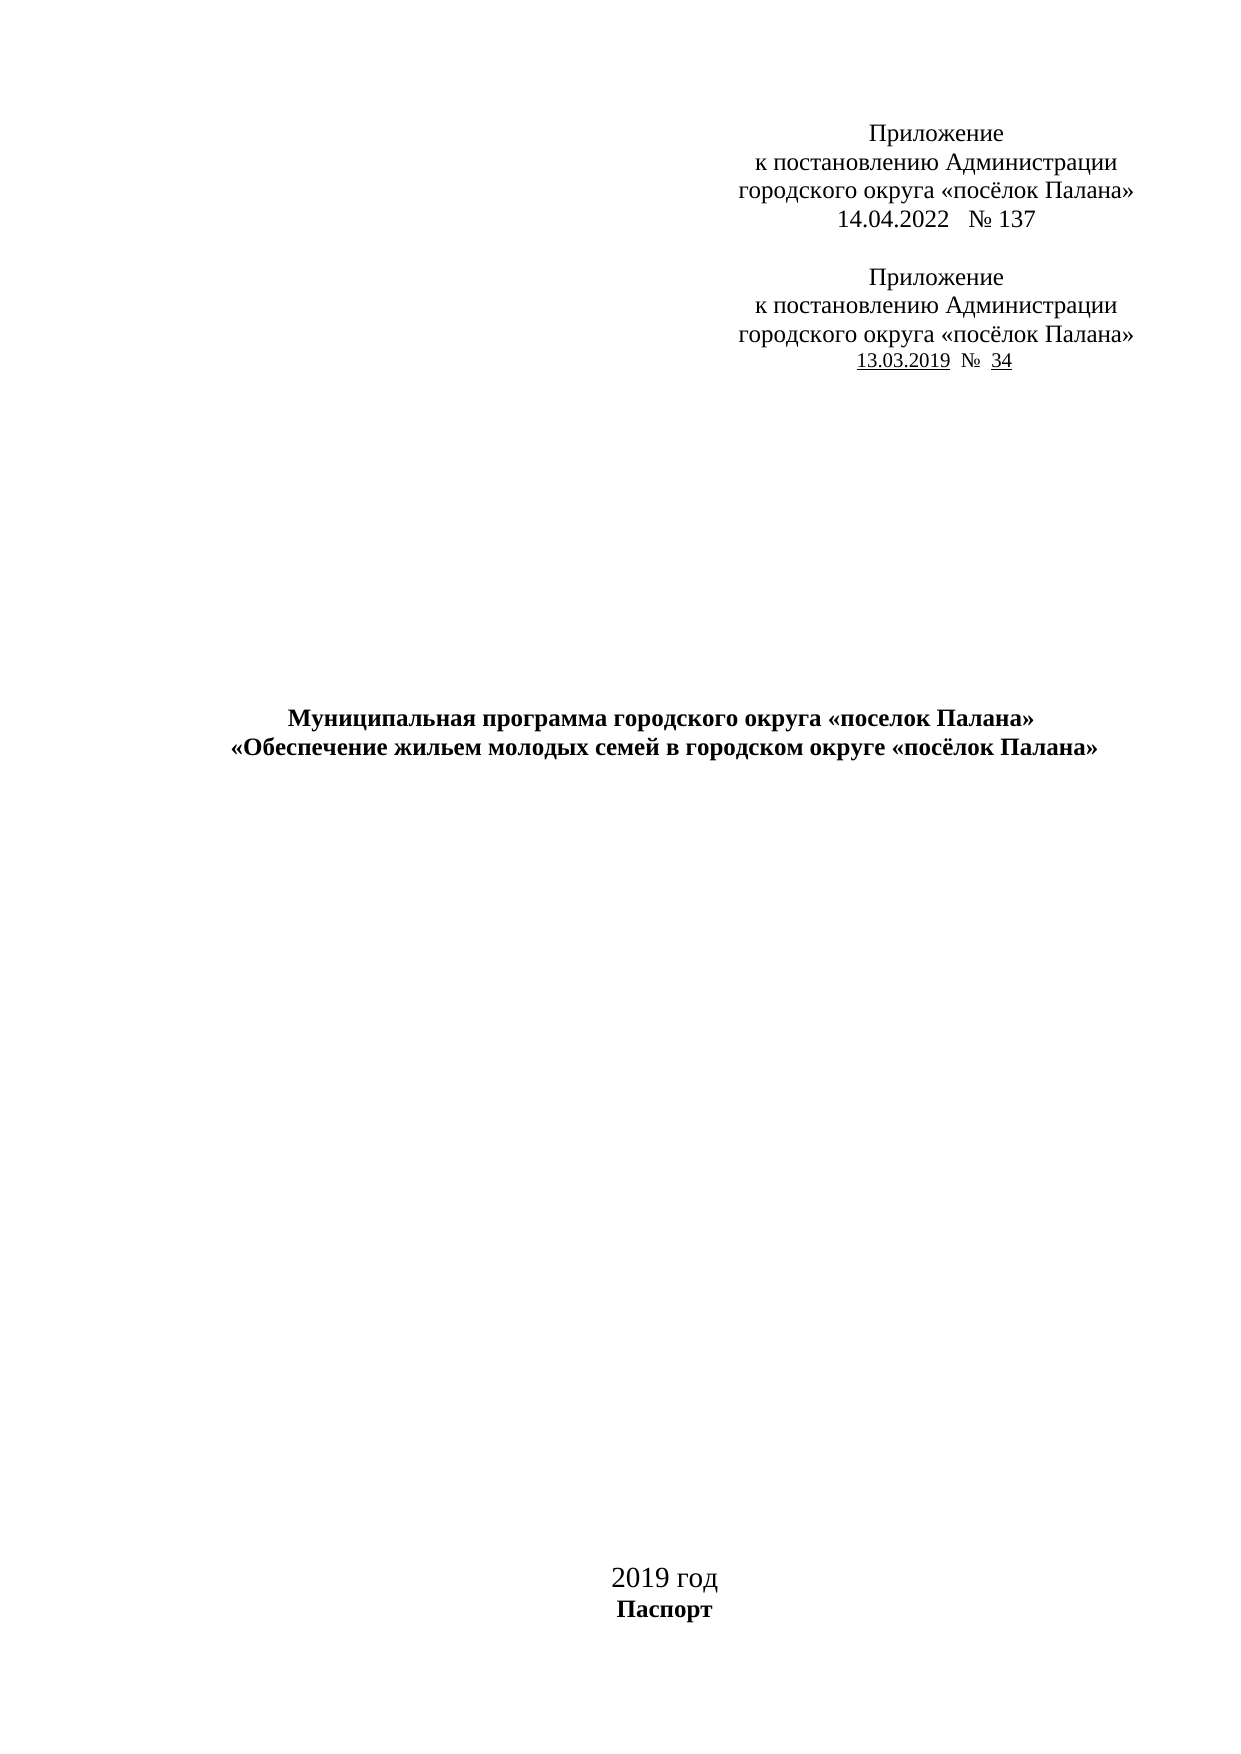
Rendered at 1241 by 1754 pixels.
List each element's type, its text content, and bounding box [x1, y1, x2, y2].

text городского округа «посёлок Палана» [721, 176, 1152, 204]
subtitle Муниципальная программа городского округа «поселок Палана» «Обеспечение жильем молодых семей в городском округе «посёлок Палана» [177, 703, 1152, 760]
text Паспорт [177, 1594, 1152, 1623]
text Приложение [721, 262, 1152, 291]
text 2019 год [177, 1561, 1152, 1594]
text городского округа «посёлок Палана» [721, 319, 1152, 348]
text к постановлению Администрации [721, 147, 1152, 176]
text к постановлению Администрации [721, 291, 1152, 319]
text Приложение [721, 118, 1152, 147]
text 13.03.2019 № 34 [856, 348, 1152, 372]
text 14.04.2022 № 137 [721, 204, 1152, 233]
